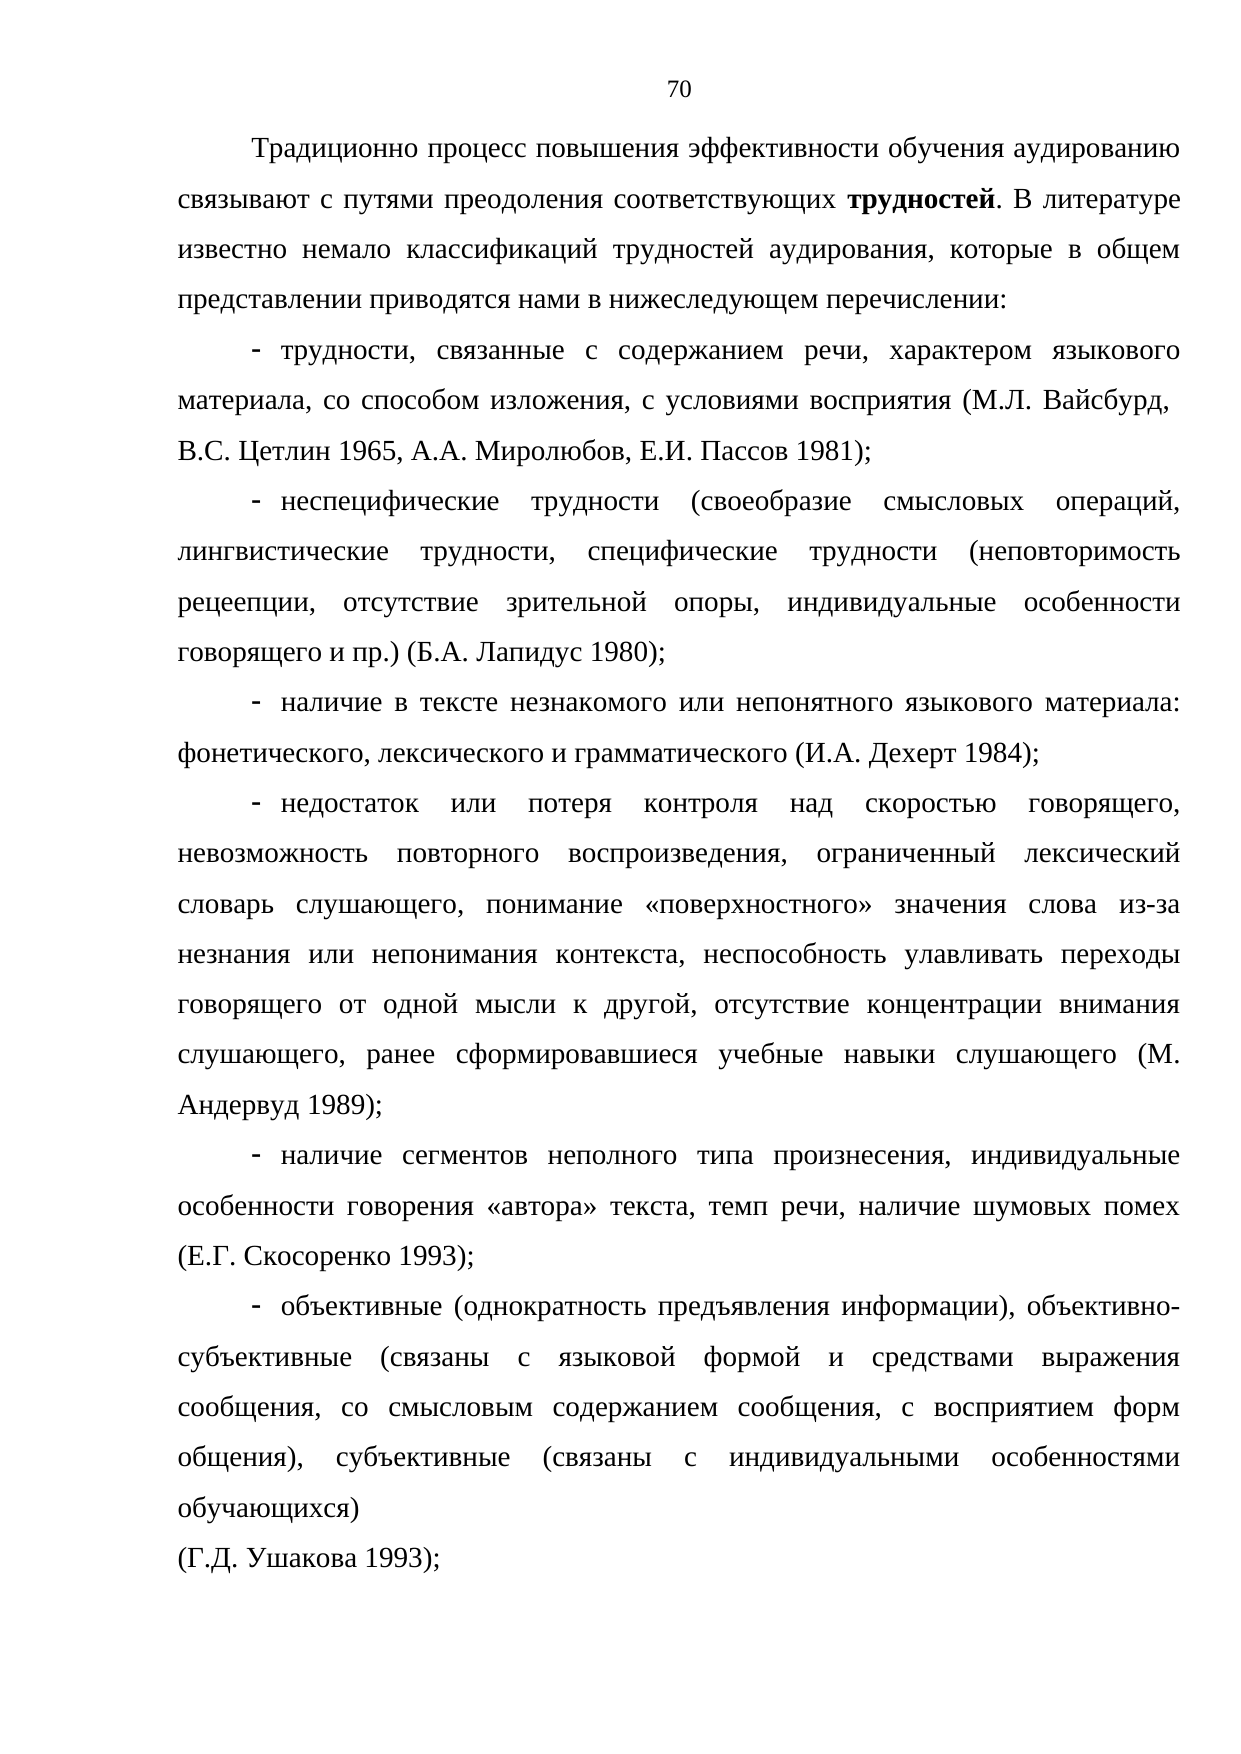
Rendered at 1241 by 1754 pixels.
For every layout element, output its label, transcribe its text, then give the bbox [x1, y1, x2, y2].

text Традиционно процесс повышения эффективности обучения аудированию связывают с путями преодоления соответствующих трудностей. В литературе известно немало классификаций трудностей аудирования, которые в общем представлении приводятся нами в нижеследующем перечислении: [177, 131, 1181, 315]
list неспецифические трудности (своеобразие смысловых операций, лингвистические трудности, специфические трудности (неповторимость рецеепции, отсутствие зрительной опоры, индивидуальные особенности говорящего и пр.) (Б.А. Лапидус 1980); [177, 483, 1181, 667]
list объективные (однократность предъявления информации), объективно-субъективные (связаны с языковой формой и средствами выражения сообщения, со смысловым содержанием сообщения, с восприятием форм общения), субъективные (связаны с индивидуальными особенностями обучающихся) (Г.Д. Ушакова 1993); [177, 1288, 1181, 1573]
list наличие в тексте незнакомого или непонятного языкового материала: фонетического, лексического и грамматического (И.А. Дехерт 1984); [177, 684, 1181, 768]
list наличие сегментов неполного типа произнесения, индивидуальные особенности говорения «автора» текста, темп речи, наличие шумовых помех (Е.Г. Скосоренко 1993); [177, 1137, 1181, 1272]
list недостаток или потеря контроля над скоростью говорящего, невозможность повторного воспроизведения, ограниченный лексический словарь слушающего, понимание «поверхностного» значения слова из-за незнания или непонимания контекста, неспособность улавливать переходы говорящего от одной мысли к другой, отсутствие концентрации внимания слушающего, ранее сформировавшиеся учебные навыки слушающего (М. Андервуд 1989); [177, 785, 1181, 1121]
list трудности, связанные с содержанием речи, характером языкового материала, со способом изложения, с условиями восприятия (М.Л. Вайсбурд, В.С. Цетлин 1965, А.А. Миролюбов, Е.И. Пассов 1981); [177, 332, 1181, 466]
